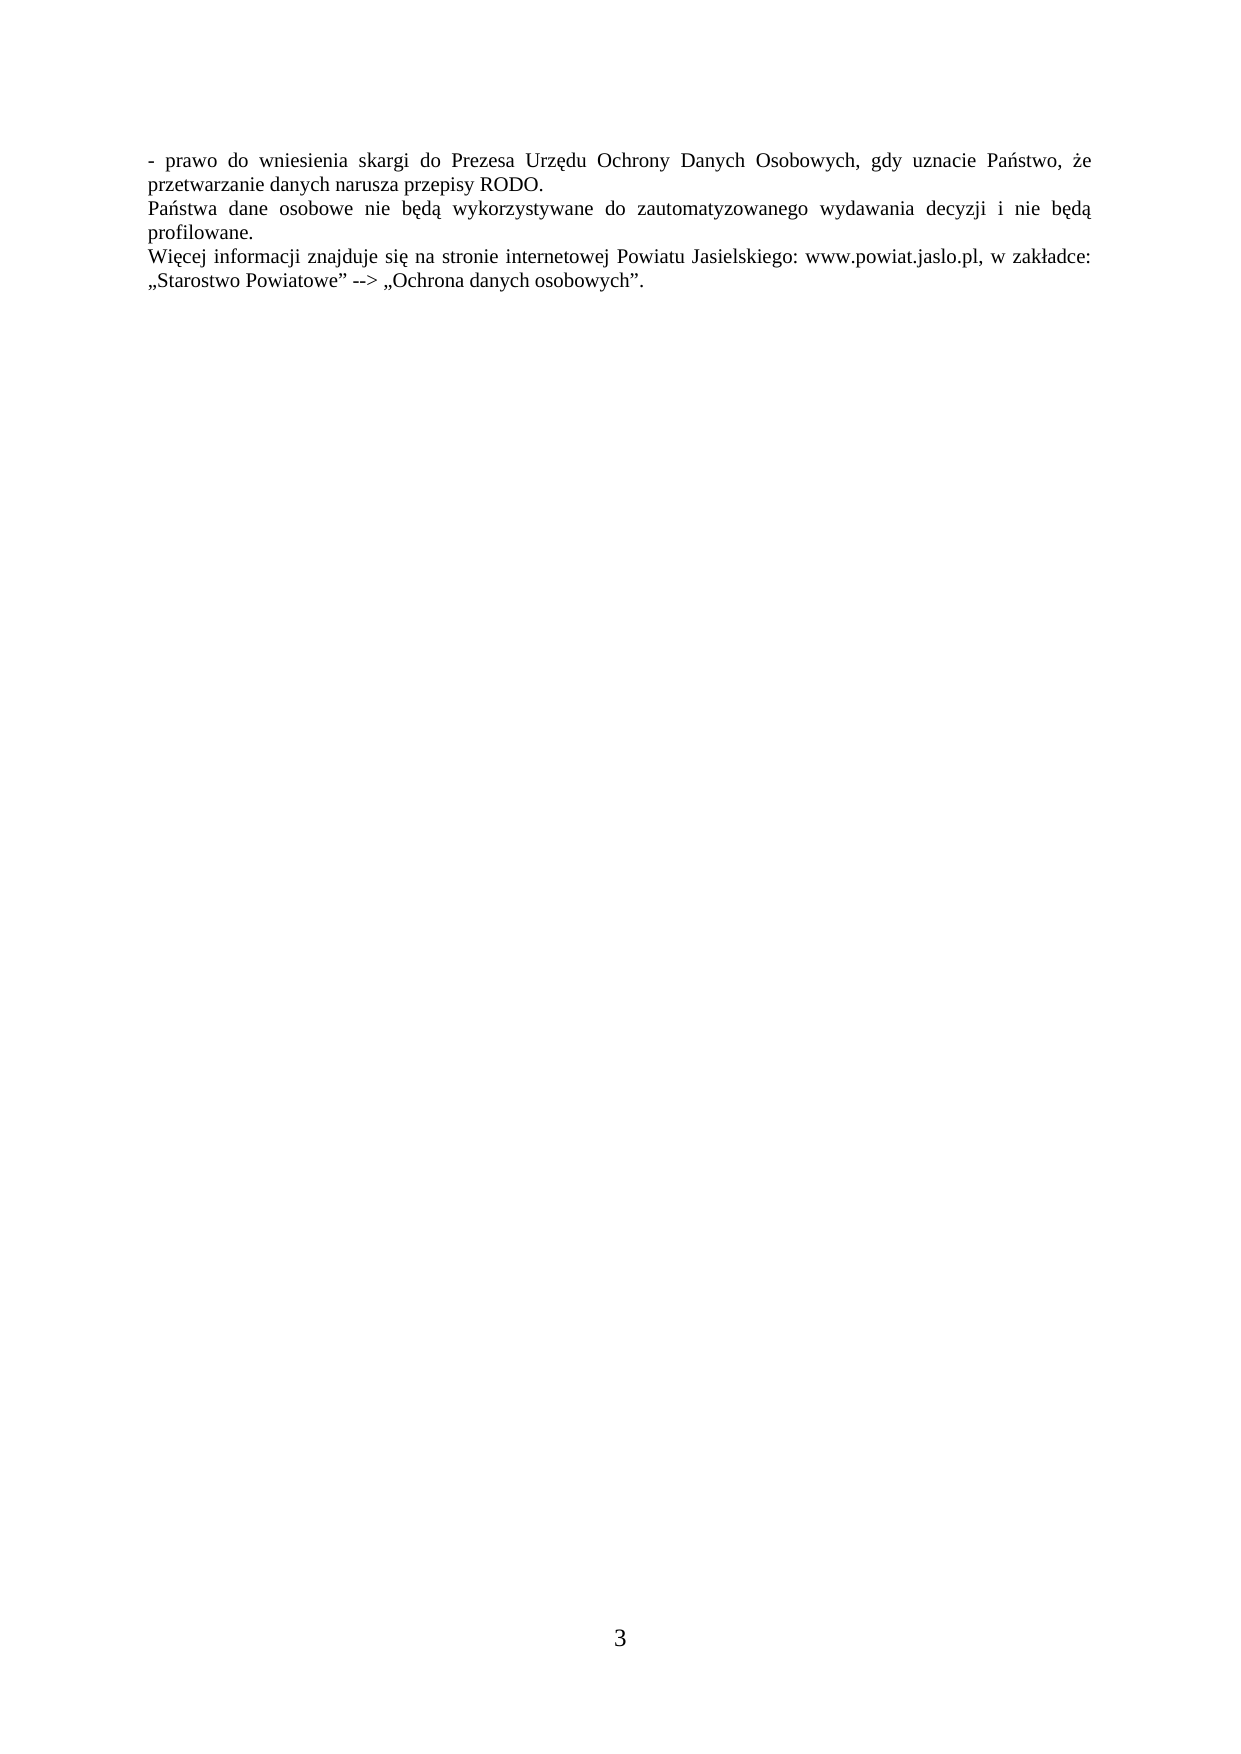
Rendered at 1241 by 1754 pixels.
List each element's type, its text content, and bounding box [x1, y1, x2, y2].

text Więcej informacji znajduje się na stronie internetowej Powiatu Jasielskiego: www.powiat.jaslo.pl, w zakładce: „Starostwo Powiatowe” --> „Ochrona danych osobowych”. [148, 244, 1093, 292]
text Państwa dane osobowe nie będą wykorzystywane do zautomatyzowanego wydawania decyzji i nie będą profilowane. [148, 196, 1093, 244]
text - prawo do wniesienia skargi do Prezesa Urzędu Ochrony Danych Osobowych, gdy uznacie Państwo, że przetwarzanie danych narusza przepisy RODO. [148, 148, 1093, 196]
